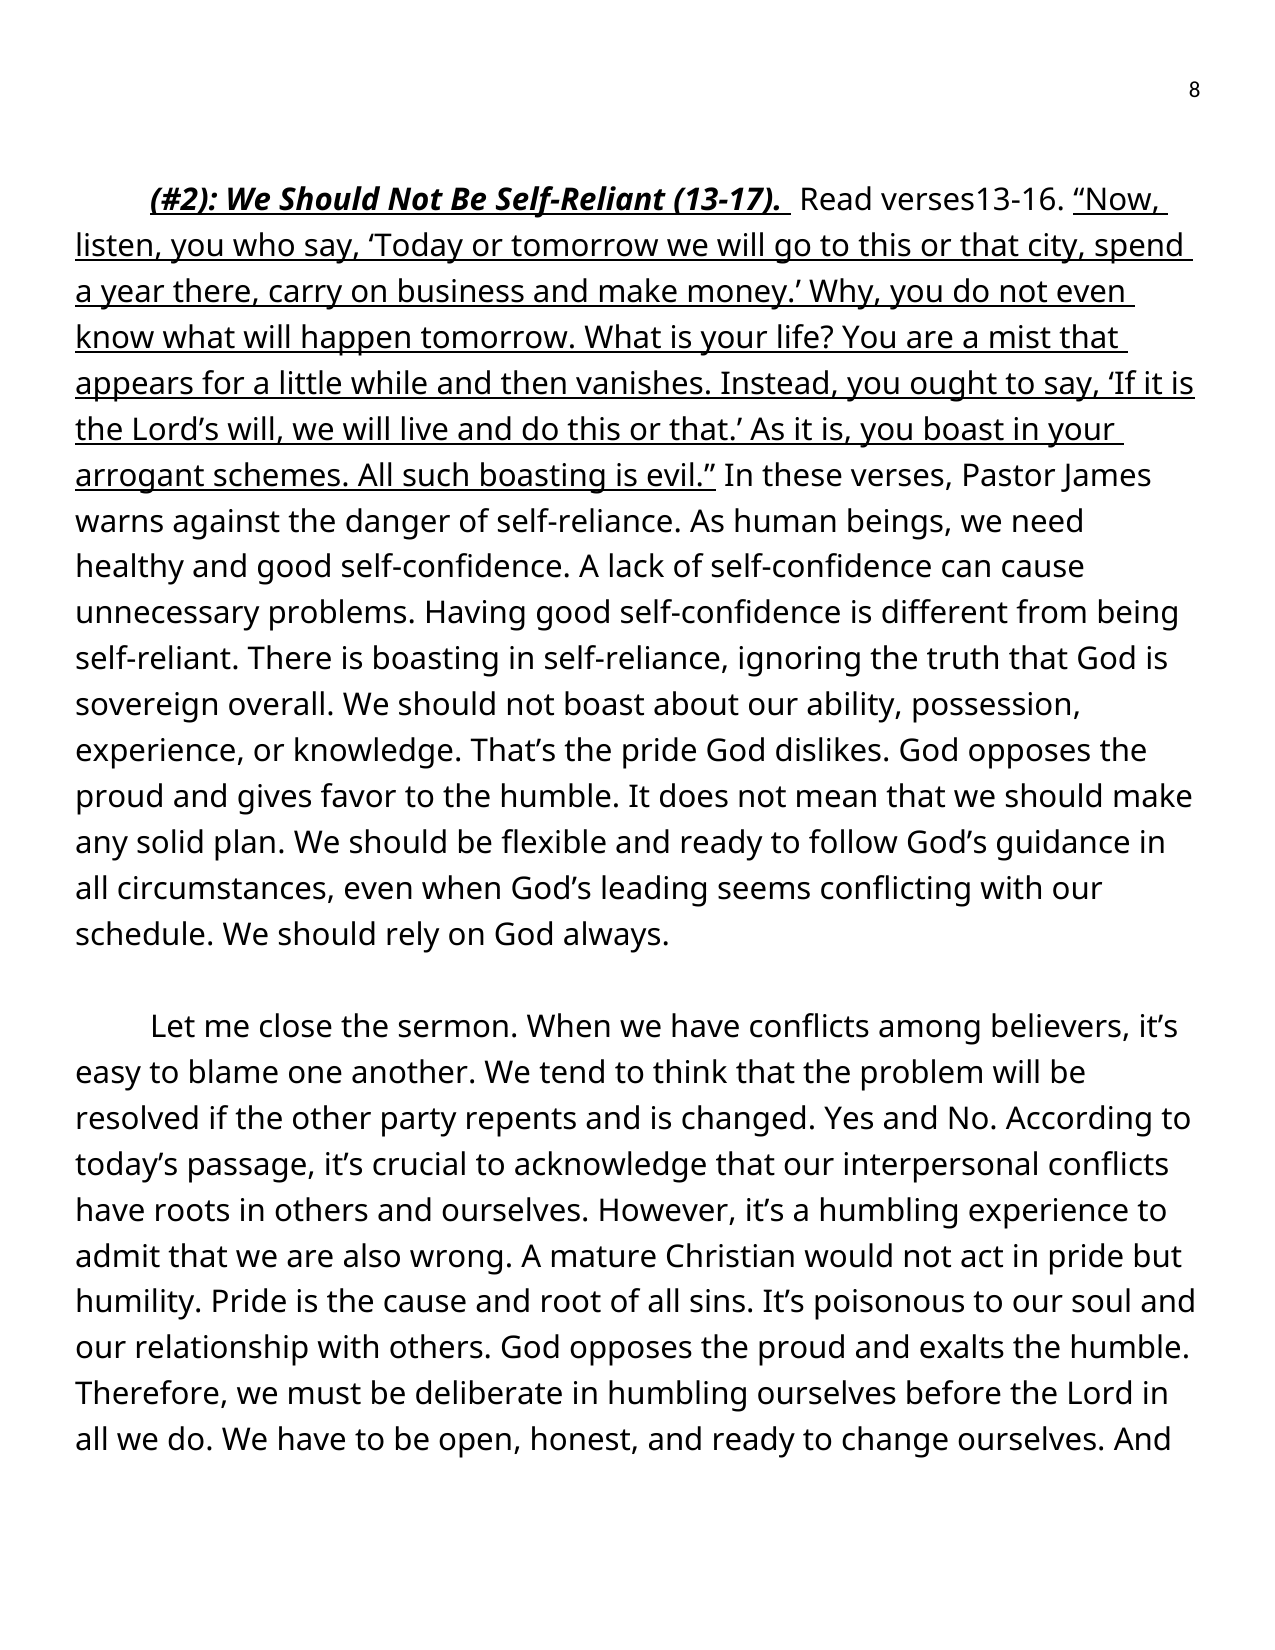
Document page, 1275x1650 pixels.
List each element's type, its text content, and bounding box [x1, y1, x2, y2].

text (#2): We Should Not Be Self-Reliant (13-17). Read verses13-16. “Now, listen, you who say, ‘Today or tomorrow we will go to this or that city, spend a year there, carry on business and make money.’ Why, you do not even know what will happen tomorrow. What is your life? You are a mist that appears for a little while and then vanishes. Instead, you ought to say, ‘If it is the Lord’s will, we will live and do this or that.’ As it is, you boast in your arrogant schemes. All such boasting is evil.” In these verses, Pastor James warns against the danger of self-reliance. As human beings, we need healthy and good self-confidence. A lack of self-confidence can cause unnecessary problems. Having good self-confidence is different from being self-reliant. There is boasting in self-reliance, ignoring the truth that God is sovereign overall. We should not boast about our ability, possession, experience, or knowledge. That’s the pride God dislikes. God opposes the proud and gives favor to the humble. It does not mean that we should make any solid plan. We should be flexible and ready to follow God’s guidance in all circumstances, even when God’s leading seems conflicting with our schedule. We should rely on God always. [75, 177, 1200, 954]
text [75, 1004, 1200, 1460]
